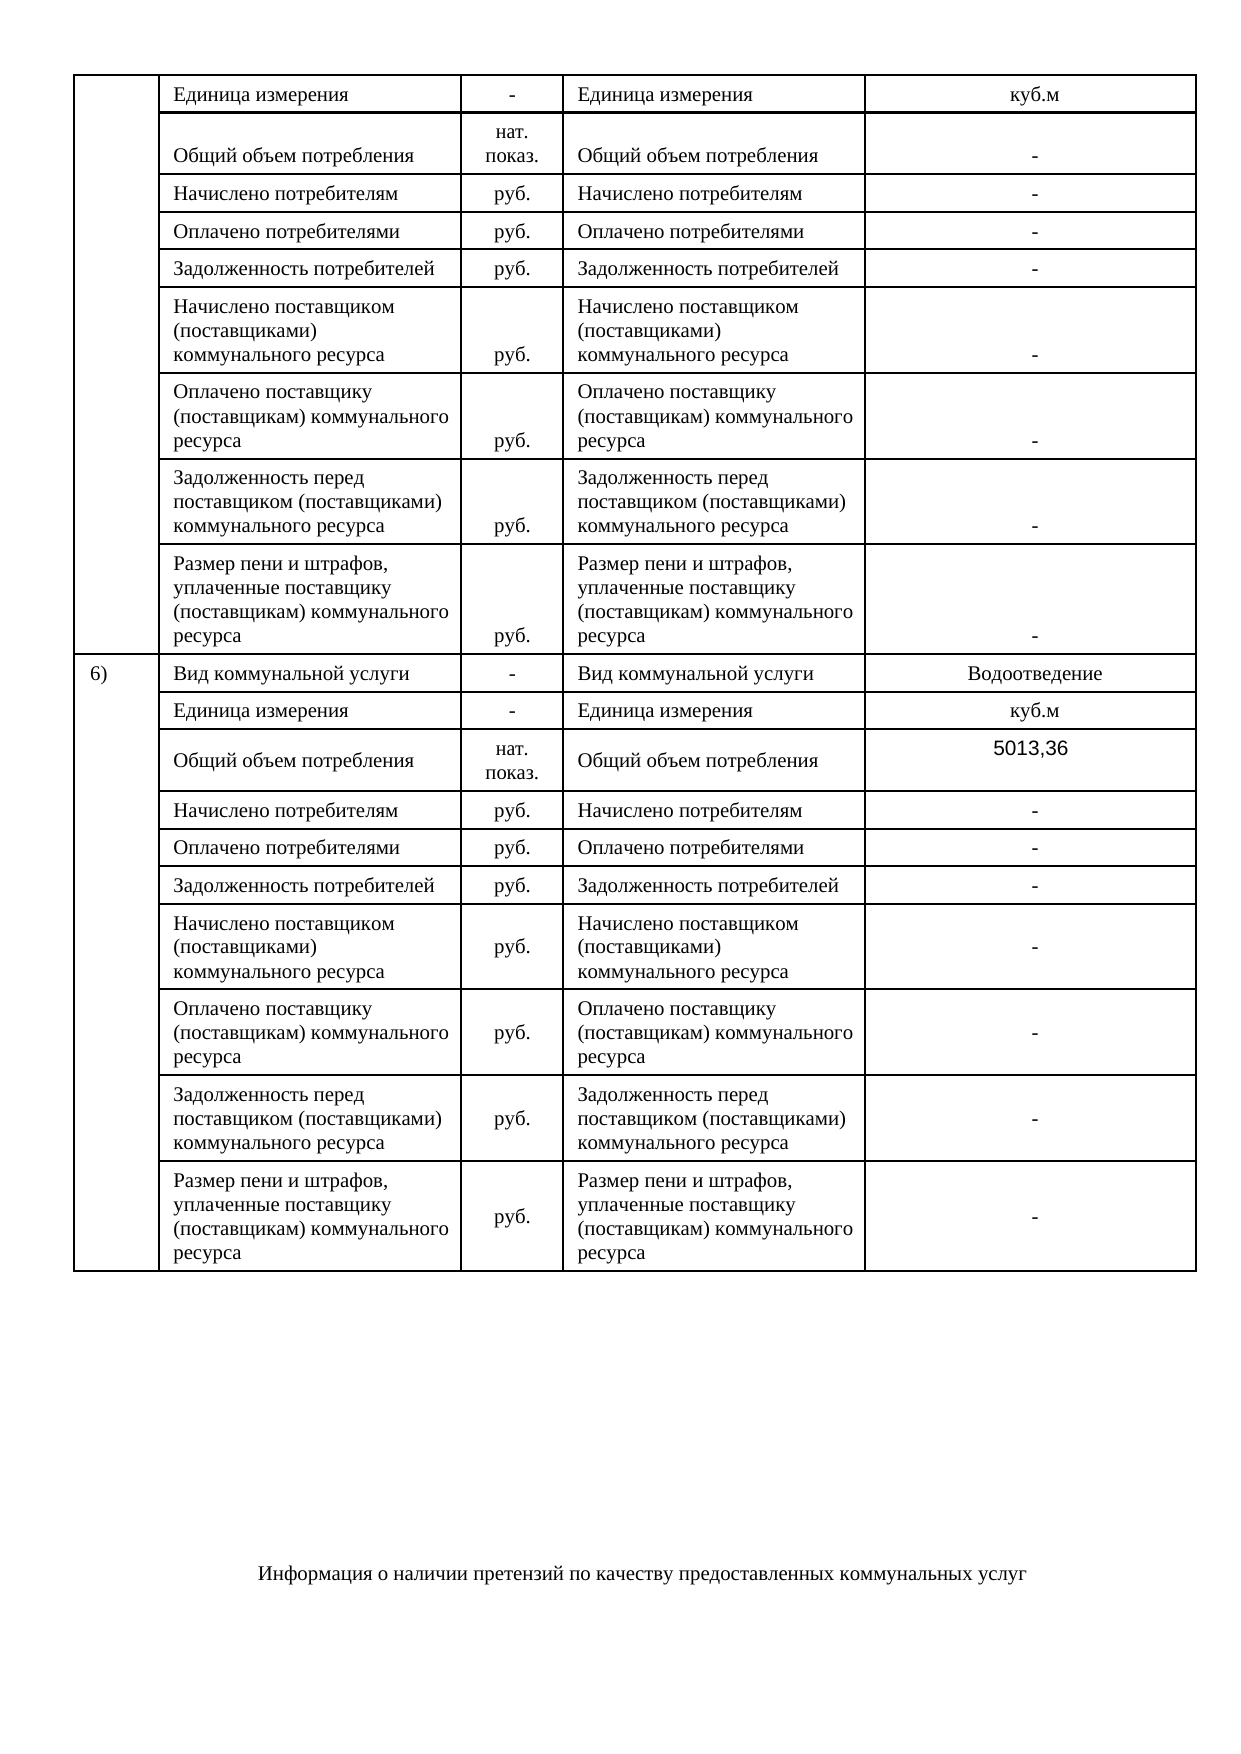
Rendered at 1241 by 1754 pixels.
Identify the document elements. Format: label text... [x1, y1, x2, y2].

table_cell - [866, 288, 1195, 372]
table_cell руб. [462, 830, 562, 865]
table_cell Общий объем потребления [160, 730, 460, 790]
table_cell руб. [462, 374, 562, 457]
table_cell Размер пени и штрафов, уплаченные поставщику (поставщикам) коммунального ресурса [564, 1162, 864, 1269]
table_cell - [866, 460, 1195, 543]
table_cell Оплачено поставщику (поставщикам) коммунального ресурса [564, 374, 864, 457]
table_cell - [866, 374, 1195, 457]
table_cell куб.м [866, 693, 1195, 728]
table_header 5) [75, 76, 158, 653]
table_cell Задолженность потребителей [564, 867, 864, 903]
table_cell - [462, 76, 562, 111]
table_cell Оплачено потребителями [160, 830, 460, 865]
table_cell руб. [462, 213, 562, 248]
table_cell Единица измерения [564, 693, 864, 728]
table_cell Оплачено поставщику (поставщикам) коммунального ресурса [564, 990, 864, 1074]
table_cell - [866, 792, 1195, 827]
table_cell руб. [462, 250, 562, 286]
table_cell Задолженность потребителей [160, 867, 460, 903]
table_cell руб. [462, 1076, 562, 1160]
table_cell руб. [462, 792, 562, 827]
table_cell - [866, 545, 1195, 653]
table_cell руб. [462, 990, 562, 1074]
table_cell руб. [462, 175, 562, 211]
table_cell Задолженность перед поставщиком (поставщиками) коммунального ресурса [564, 1076, 864, 1160]
table_cell - [866, 114, 1195, 173]
table_cell Размер пени и штрафов, уплаченные поставщику (поставщикам) коммунального ресурса [160, 545, 460, 653]
table_cell Единица измерения [564, 76, 864, 111]
table_cell - [866, 1076, 1195, 1160]
table_cell Оплачено поставщику (поставщикам) коммунального ресурса [160, 990, 460, 1074]
table_cell Оплачено поставщику (поставщикам) коммунального ресурса [160, 374, 460, 457]
table_cell Задолженность потребителей [160, 250, 460, 286]
table_cell Вид коммунальной услуги [160, 655, 460, 691]
table_cell руб. [462, 460, 562, 543]
table_cell Общий объем потребления [160, 114, 460, 173]
table_cell 6) [75, 655, 158, 1269]
table_cell руб. [462, 905, 562, 988]
table_cell нат. показ. [462, 114, 562, 173]
table_cell Оплачено потребителями [160, 213, 460, 248]
table_cell - [866, 905, 1195, 988]
text Информация о наличии претензий по качеству предоставленных коммунальных услуг [74, 1563, 1211, 1584]
table_cell Единица измерения [160, 76, 460, 111]
table_cell 5013,36 [866, 730, 1195, 790]
table_cell - [462, 693, 562, 728]
table_cell Начислено поставщиком (поставщиками) коммунального ресурса [160, 905, 460, 988]
table_cell Начислено потребителям [160, 792, 460, 827]
table_cell - [866, 213, 1195, 248]
table_cell Начислено потребителям [564, 175, 864, 211]
table_cell Начислено поставщиком (поставщиками) коммунального ресурса [564, 288, 864, 372]
table_cell Оплачено потребителями [564, 213, 864, 248]
table_cell Задолженность потребителей [564, 250, 864, 286]
table_cell руб. [462, 1162, 562, 1269]
table_cell - [866, 1162, 1195, 1269]
table_cell Размер пени и штрафов, уплаченные поставщику (поставщикам) коммунального ресурса [564, 545, 864, 653]
table_cell руб. [462, 288, 562, 372]
table_cell - [866, 830, 1195, 865]
table_cell Начислено потребителям [564, 792, 864, 827]
table_cell Начислено поставщиком (поставщиками) коммунального ресурса [160, 288, 460, 372]
table_cell руб. [462, 867, 562, 903]
table_cell Общий объем потребления [564, 730, 864, 790]
table_cell нат. показ. [462, 730, 562, 790]
table_cell Начислено потребителям [160, 175, 460, 211]
table_cell - [462, 655, 562, 691]
table_cell Общий объем потребления [564, 114, 864, 173]
table_cell Единица измерения [160, 693, 460, 728]
table_cell Водоотведение [866, 655, 1195, 691]
table_cell Оплачено потребителями [564, 830, 864, 865]
table_cell - [866, 990, 1195, 1074]
table_cell - [866, 175, 1195, 211]
table_cell - [866, 867, 1195, 903]
table_cell куб.м [866, 76, 1195, 111]
table_cell Начислено поставщиком (поставщиками) коммунального ресурса [564, 905, 864, 988]
table_cell Вид коммунальной услуги [564, 655, 864, 691]
table_cell - [866, 250, 1195, 286]
table_cell Задолженность перед поставщиком (поставщиками) коммунального ресурса [160, 460, 460, 543]
table_cell Размер пени и штрафов, уплаченные поставщику (поставщикам) коммунального ресурса [160, 1162, 460, 1269]
table_cell Задолженность перед поставщиком (поставщиками) коммунального ресурса [564, 460, 864, 543]
table_cell руб. [462, 545, 562, 653]
table_cell Задолженность перед поставщиком (поставщиками) коммунального ресурса [160, 1076, 460, 1160]
